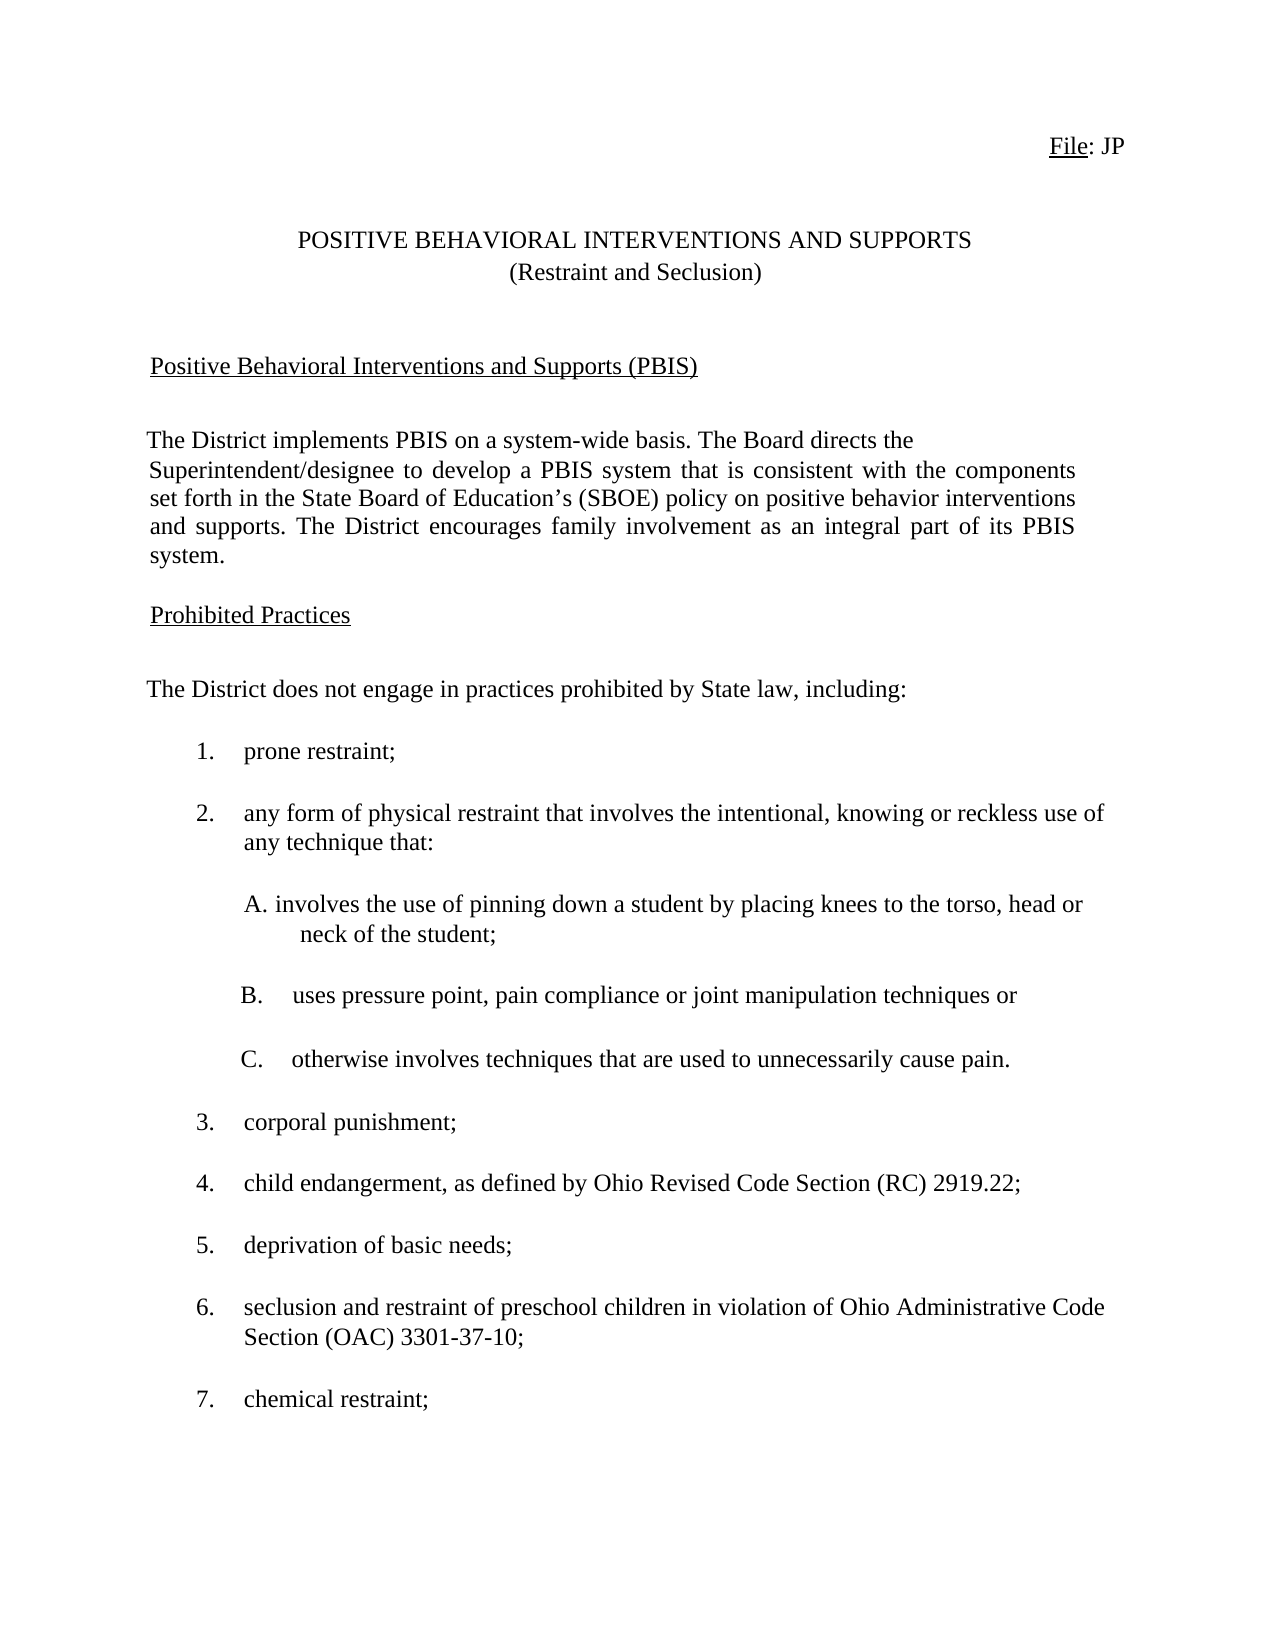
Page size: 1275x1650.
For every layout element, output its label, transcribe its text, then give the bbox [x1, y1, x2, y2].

list seclusion and restraint of preschool children in violation of Ohio Administrative Code Section (OAC) 3301-37-10; [196, 1292, 1124, 1351]
subtitle Prohibited Practices [150, 600, 1126, 628]
list prone restraint; [196, 736, 1124, 764]
list child endangerment, as defined by Ohio Revised Code Section (RC) 2919.22; [196, 1168, 1124, 1197]
text The District does not engage in practices prohibited by State law, including: [146, 674, 1124, 703]
list corporal punishment; [196, 1107, 1124, 1135]
text A. involves the use of pinning down a student by placing knees to the torso, head or neck of the student; [244, 889, 1124, 947]
list any form of physical restraint that involves the intentional, knowing or reckless use of any technique that: [196, 798, 1124, 856]
subtitle Positive Behavioral Interventions and Supports (PBIS) [150, 351, 1126, 380]
text The District implements PBIS on a system-wide basis. The Board directs the [146, 425, 1124, 453]
subtitle (Restraint and Seclusion) [167, 257, 1104, 286]
text C. otherwise involves techniques that are used to unnecessarily cause pain. [133, 1044, 1126, 1072]
subtitle B. uses pressure point, pain compliance or joint manipulation techniques or [133, 981, 1126, 1009]
list deprivation of basic needs; [196, 1230, 1124, 1259]
text Superintendent/designee to develop a PBIS system that is consistent with the components set forth in the State Board of Education’s (SBOE) policy on positive behavior interventions and supports. The District encourages family involvement as an integral part of its PBIS system. [148, 456, 1077, 568]
text POSITIVE BEHAVIORAL INTERVENTIONS AND SUPPORTS [167, 225, 1103, 254]
list chemical restraint; [196, 1384, 1124, 1412]
